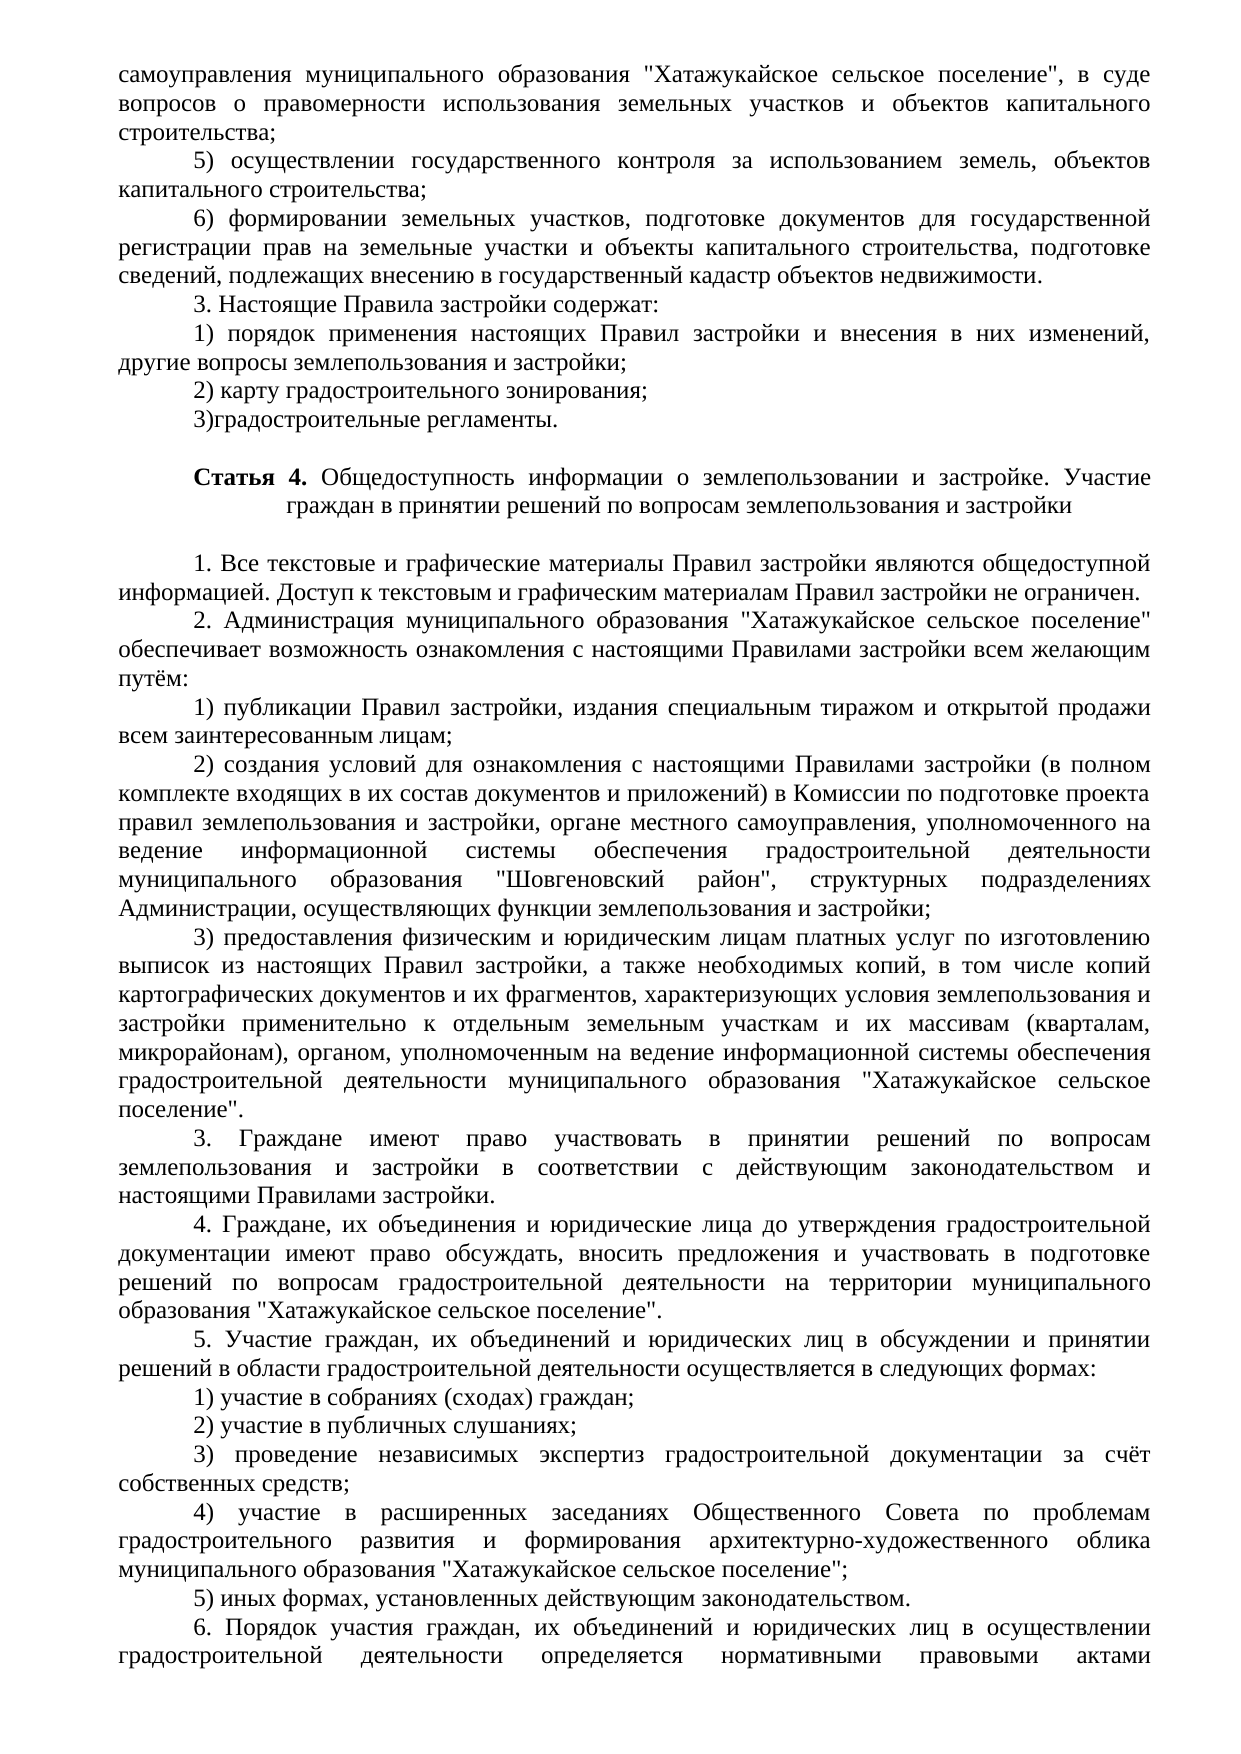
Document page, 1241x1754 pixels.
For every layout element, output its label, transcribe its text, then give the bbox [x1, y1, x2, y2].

text 5) осуществлении государственного контроля за использованием земель, объектов капитального строительства; [118, 145, 1152, 203]
text 3. Граждане имеют право участвовать в принятии решений по вопросам землепользования и застройки в соответствии с действующим законодательством и настоящими Правилами застройки. [118, 1123, 1152, 1209]
text 2) карту градостроительного зонирования; [118, 375, 1152, 404]
text 2. Администрация муниципального образования "Хатажукайское сельское поселение" обеспечивает возможность ознакомления с настоящими Правилами застройки всем желающим путём: [118, 605, 1152, 692]
text 5. Участие граждан, их объединений и юридических лиц в обсуждении и принятии решений в области градостроительной деятельности осуществляется в следующих формах: [118, 1324, 1152, 1382]
text Статья 4. Общедоступность информации о землепользовании и застройке. Участие граждан в принятии решений по вопросам землепользования и застройки [193, 462, 1152, 519]
text 2) создания условий для ознакомления с настоящими Правилами застройки (в полном комплекте входящих в их состав документов и приложений) в Комиссии по подготовке проекта правил землепользования и застройки, органе местного самоуправления, уполномоченного на ведение информационной системы обеспечения градостроительной деятельности муниципального образования "Шовгеновский район", структурных подразделениях Администрации, осуществляющих функции землепользования и застройки; [118, 749, 1152, 922]
text 1) публикации Правил застройки, издания специальным тиражом и открытой продажи всем заинтересованным лицам; [118, 692, 1152, 749]
text 3)градостроительные регламенты. [118, 404, 1152, 433]
text 4. Граждане, их объединения и юридические лица до утверждения градостроительной документации имеют право обсуждать, вносить предложения и участвовать в подготовке решений по вопросам градостроительной деятельности на территории муниципального образования "Хатажукайское сельское поселение". [118, 1209, 1152, 1324]
text 5) иных формах, установленных действующим законодательством. [118, 1583, 1152, 1612]
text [118, 1612, 1152, 1669]
text 1) участие в собраниях (сходах) граждан; [118, 1382, 1152, 1410]
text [118, 59, 1152, 145]
text 1. Все текстовые и графические материалы Правил застройки являются общедоступной информацией. Доступ к текстовым и графическим материалам Правил застройки не ограничен. [118, 548, 1152, 605]
text 3) предоставления физическим и юридическим лицам платных услуг по изготовлению выписок из настоящих Правил застройки, а также необходимых копий, в том числе копий картографических документов и их фрагментов, характеризующих условия землепользования и застройки применительно к отдельным земельным участкам и их массивам (кварталам, микрорайонам), органом, уполномоченным на ведение информационной системы обеспечения градостроительной деятельности муниципального образования "Хатажукайское сельское поселение". [118, 922, 1152, 1123]
text 4) участие в расширенных заседаниях Общественного Совета по проблемам градостроительного развития и формирования архитектурно-художественного облика муниципального образования "Хатажукайское сельское поселение"; [118, 1497, 1152, 1583]
text 2) участие в публичных слушаниях; [118, 1410, 1152, 1439]
text 1) порядок применения настоящих Правил застройки и внесения в них изменений, другие вопросы землепользования и застройки; [118, 318, 1152, 375]
text 3) проведение независимых экспертиз градостроительной документации за счёт собственных средств; [118, 1439, 1152, 1497]
text 3. Настоящие Правила застройки содержат: [118, 289, 1152, 318]
text 6) формировании земельных участков, подготовке документов для государственной регистрации прав на земельные участки и объекты капитального строительства, подготовке сведений, подлежащих внесению в государственный кадастр объектов недвижимости. [118, 203, 1152, 289]
